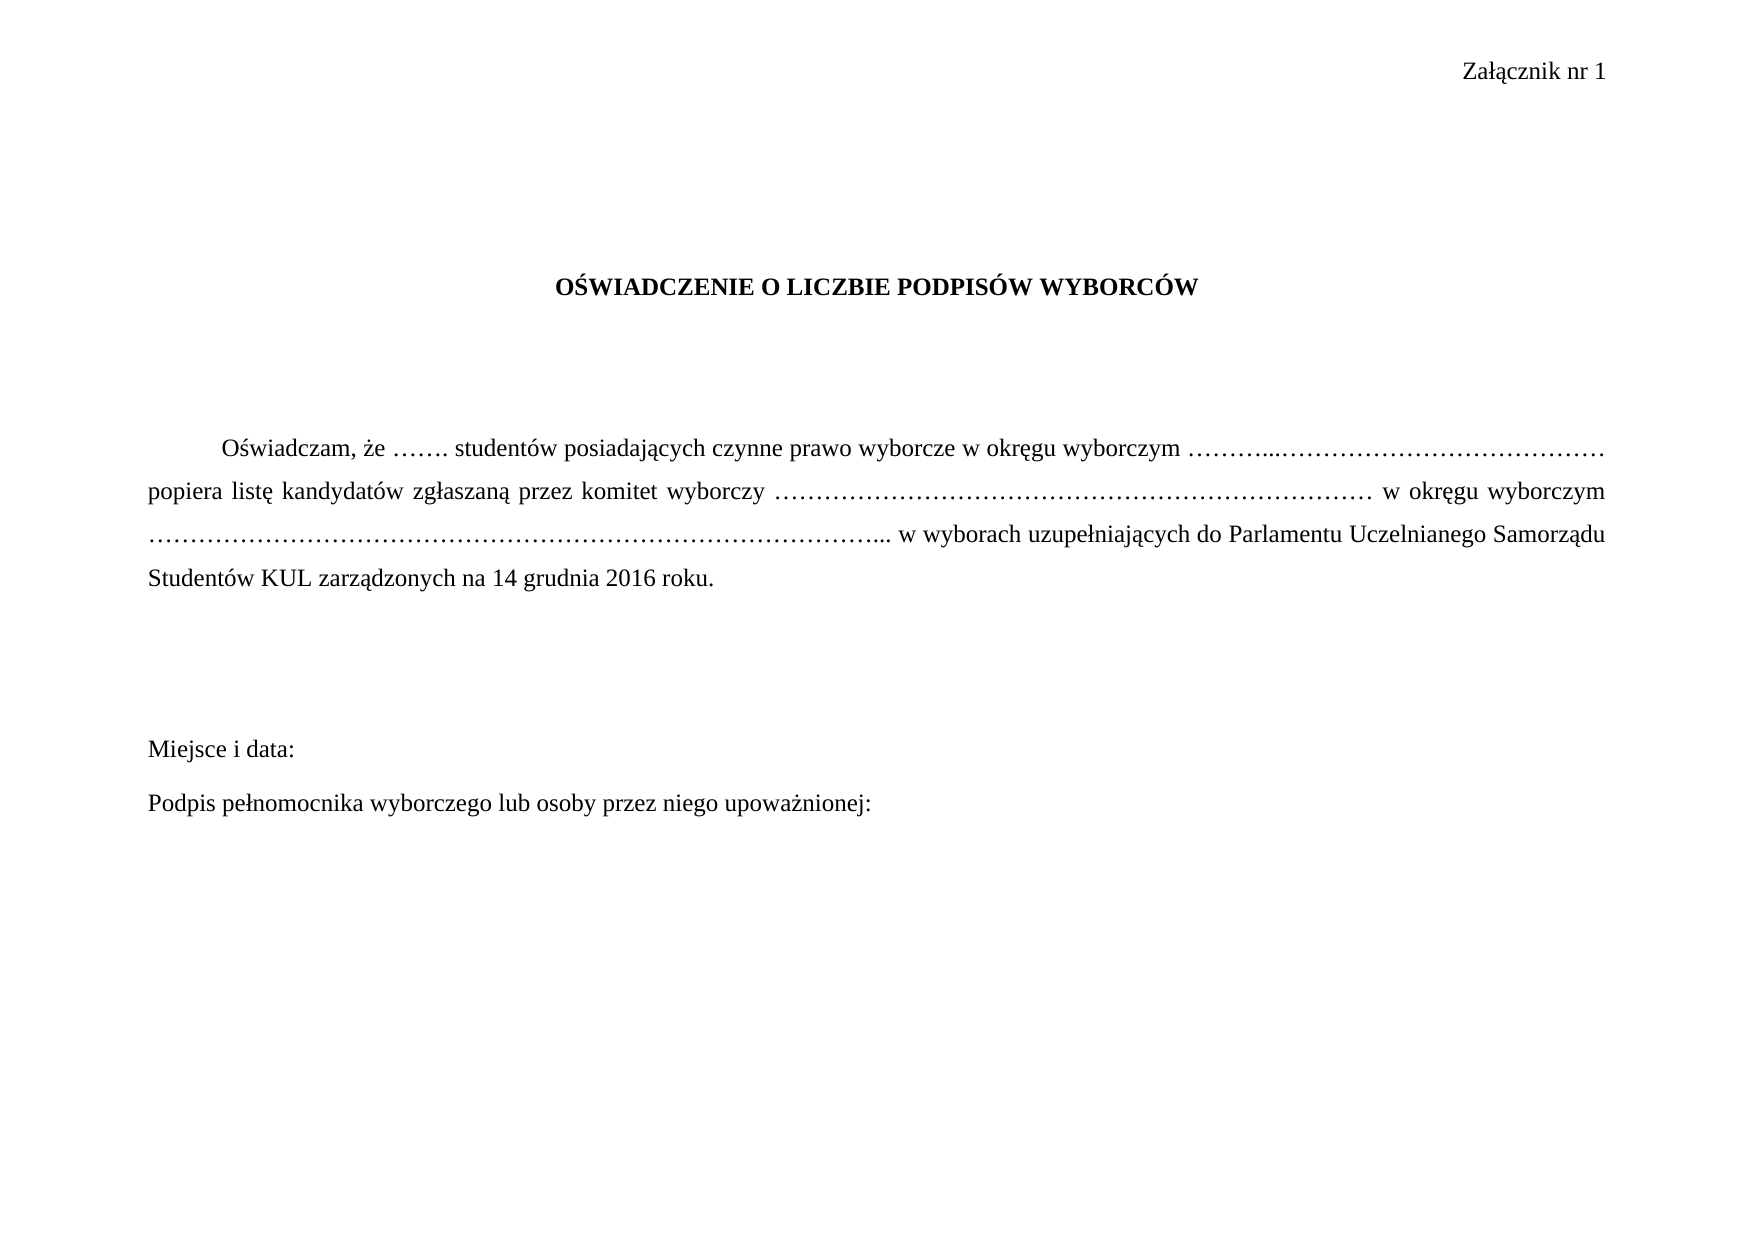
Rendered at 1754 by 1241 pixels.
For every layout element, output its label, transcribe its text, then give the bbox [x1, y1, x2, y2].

text OŚWIADCZENIE O LICZBIE PODPISÓW WYBORCÓW [148, 272, 1606, 300]
text Podpis pełnomocnika wyborczego lub osoby przez niego upoważnionej: [148, 788, 1606, 817]
text Miejsce i data: [148, 734, 1606, 763]
text Oświadczam, że ……. studentów posiadających czynne prawo wyborcze w okręgu wyborczym ………...………………………………… popiera listę kandydatów zgłaszaną przez komitet wyborczy ……………………………………………………………… w okręgu wyborczym ……………………………………………………………………………... w wyborach uzupełniających do Parlamentu Uczelnianego Samorządu Studentów KUL zarządzonych na 14 grudnia 2016 roku. [148, 433, 1606, 591]
text Załącznik nr 1 [148, 56, 1606, 85]
